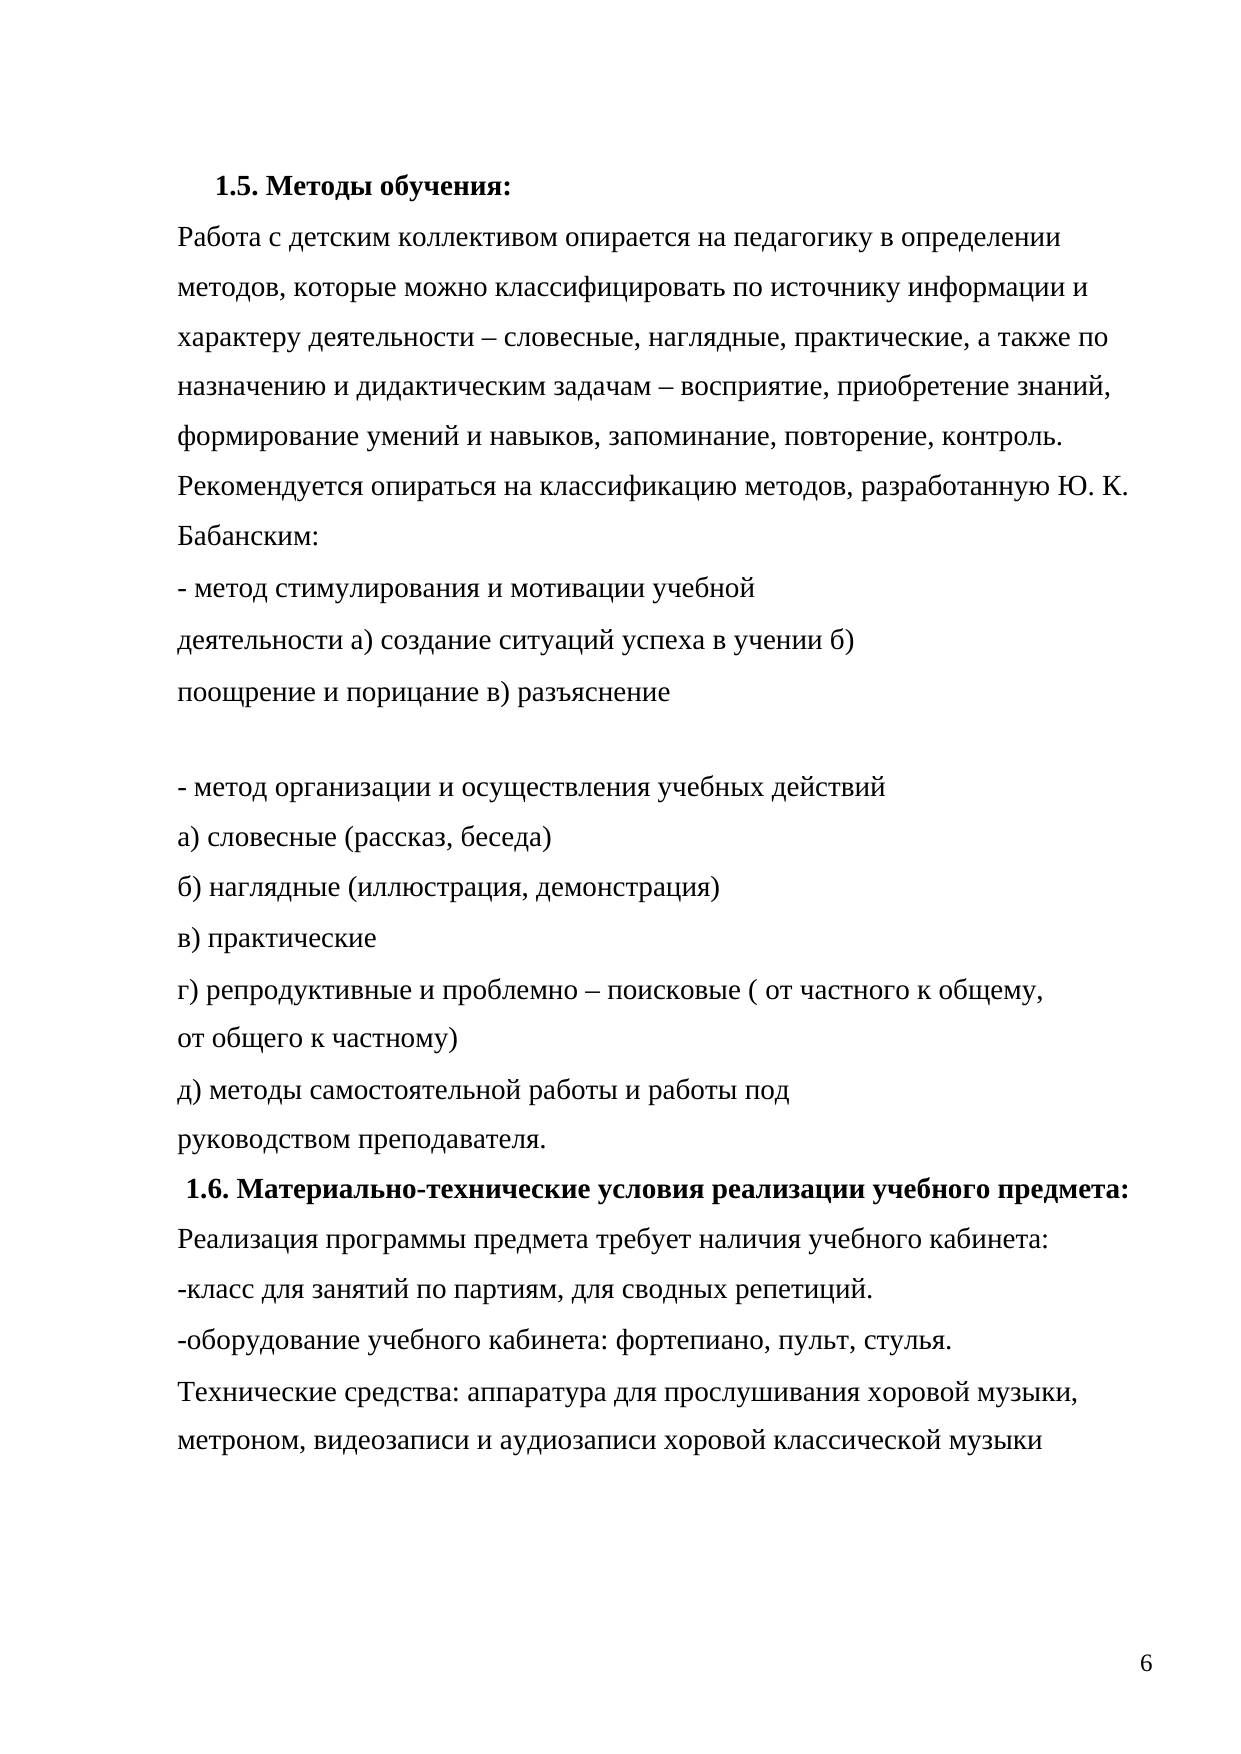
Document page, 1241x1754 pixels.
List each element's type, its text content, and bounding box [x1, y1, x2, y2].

text Работа с детским коллективом опирается на педагогику в определении методов, которые можно классифицировать по источнику информации и характеру деятельности – словесные, наглядные, практические, а также по назначению и дидактическим задачам – восприятие, приобретение знаний, формирование умений и навыков, запоминание, повторение, контроль. Рекомендуется опираться на классификацию методов, разработанную Ю. К. Бабанским: [177, 219, 1136, 552]
text 6 [150, 1648, 1152, 1677]
text в) практические [177, 920, 1152, 954]
text а) словесные (рассказ, беседа) [177, 819, 1152, 853]
text 1.5. Методы обучения: [214, 168, 1152, 201]
text д) методы самостоятельной работы и работы под руководством преподавателя. [177, 1072, 969, 1154]
text г) репродуктивные и проблемно – поисковые ( от частного к общему, от общего к частному) [177, 972, 1077, 1054]
text Реализация программы предмета требует наличия учебного кабинета: [177, 1221, 1152, 1255]
text 1.6. Материально-технические условия реализации учебного предмета: [185, 1171, 1152, 1205]
text Технические средства: аппаратура для прослушивания хоровой музыки, метроном, видеозаписи и аудиозаписи хоровой классической музыки [177, 1374, 1150, 1456]
text -класс для занятий по партиям, для сводных репетиций. [177, 1271, 1152, 1305]
list метод стимулирования и мотивации учебной деятельности а) создание ситуаций успеха в учении б) поощрение и порицание в) разъяснение [177, 571, 927, 707]
list метод организации и осуществления учебных действий [177, 769, 1152, 803]
text -оборудование учебного кабинета: фортепиано, пульт, стулья. [177, 1322, 1152, 1355]
text б) наглядные (иллюстрация, демонстрация) [177, 869, 1152, 903]
